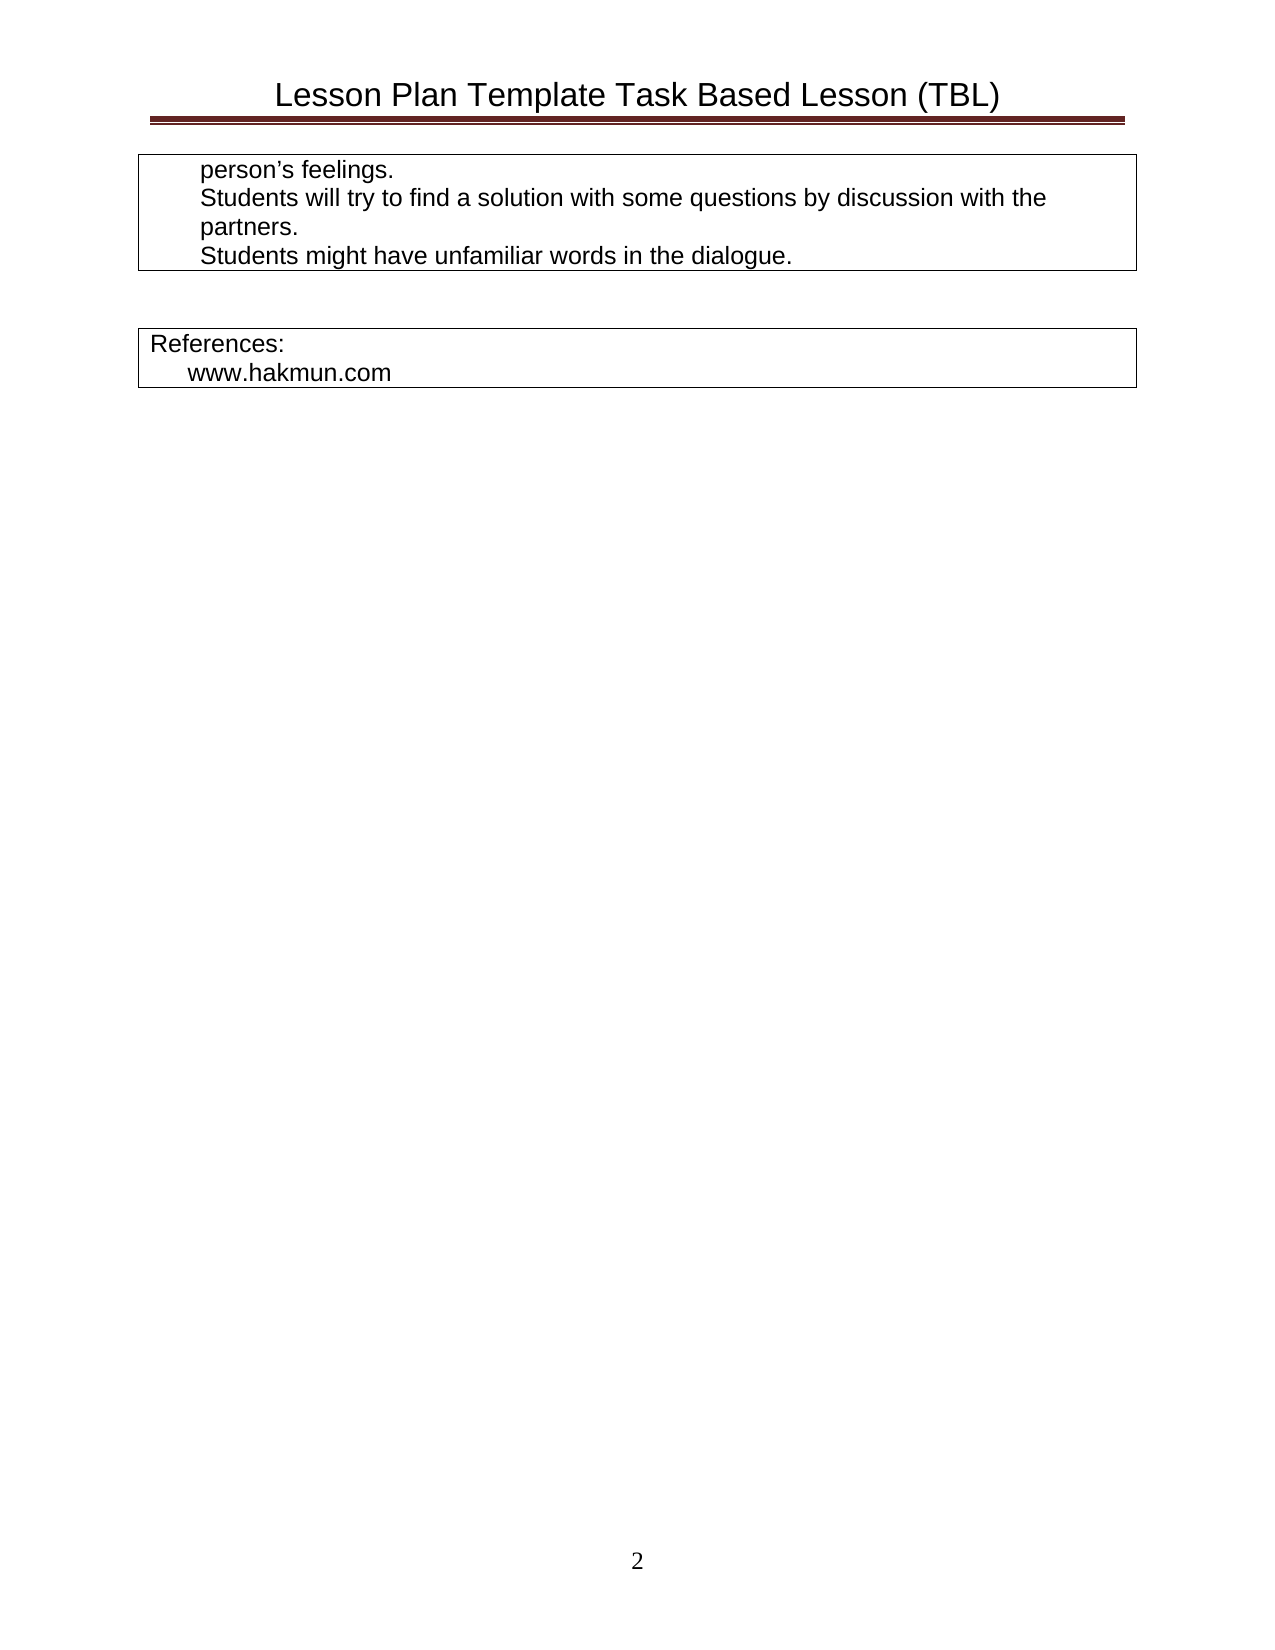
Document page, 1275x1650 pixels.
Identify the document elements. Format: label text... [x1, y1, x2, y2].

table_header References: www.hakmun.com [139, 329, 1136, 387]
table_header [139, 155, 1136, 270]
